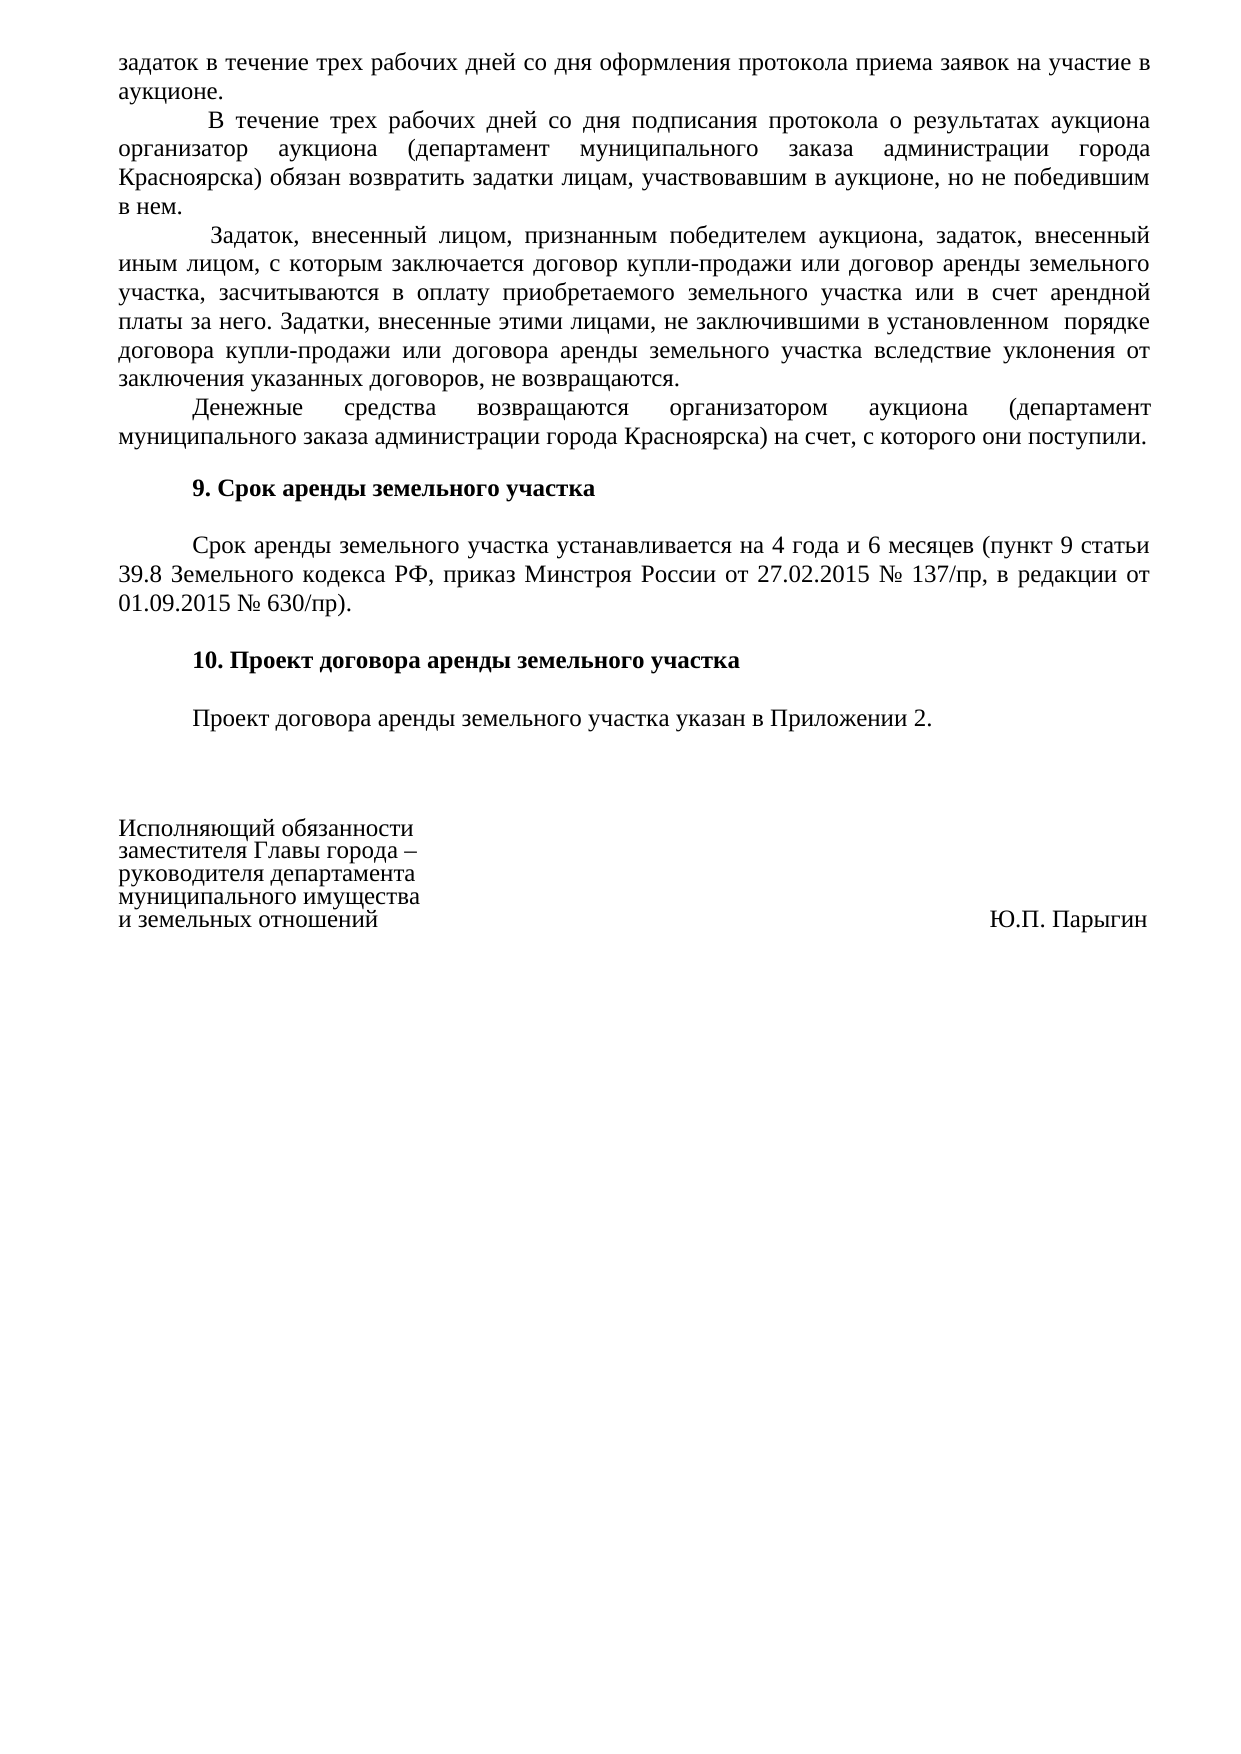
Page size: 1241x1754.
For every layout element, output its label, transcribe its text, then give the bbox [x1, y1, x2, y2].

text заместителя Главы города – [118, 841, 1152, 863]
text Исполняющий обязанности [118, 818, 1152, 841]
text В течение трех рабочих дней со дня подписания протокола о результатах аукциона организатор аукциона (департамент муниципального заказа администрации города Красноярска) обязан возвратить задатки лицам, участвовавшим в аукционе, но не победившим в нем. [118, 105, 1152, 220]
text Денежные средства возвращаются организатором аукциона (департамент муниципального заказа администрации города Красноярска) на счет, с которого они поступили. [118, 392, 1152, 450]
text 9. Срок аренды земельного участка [118, 473, 1152, 501]
text руководителя департамента [118, 863, 1152, 886]
text и земельных отношений Ю.П. Парыгин [118, 909, 1152, 932]
text 10. Проект договора аренды земельного участка [118, 645, 1152, 674]
text Задаток, внесенный лицом, признанным победителем аукциона, задаток, внесенный иным лицом, с которым заключается договор купли-продажи или договор аренды земельного участка, засчитываются в оплату приобретаемого земельного участка или в счет арендной платы за него. Задатки, внесенные этими лицами, не заключившими в установленном порядке договора купли-продажи или договора аренды земельного участка вследствие уклонения от заключения указанных договоров, не возвращаются. [118, 220, 1152, 392]
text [118, 47, 1152, 105]
text муниципального имущества [118, 886, 1152, 909]
text Срок аренды земельного участка устанавливается на 4 года и 6 месяцев (пункт 9 статьи 39.8 Земельного кодекса РФ, приказ Минстроя России от 27.02.2015 № 137/пр, в редакции от 01.09.2015 № 630/пр). [118, 530, 1152, 616]
text Проект договора аренды земельного участка указан в Приложении 2. [118, 703, 1152, 731]
